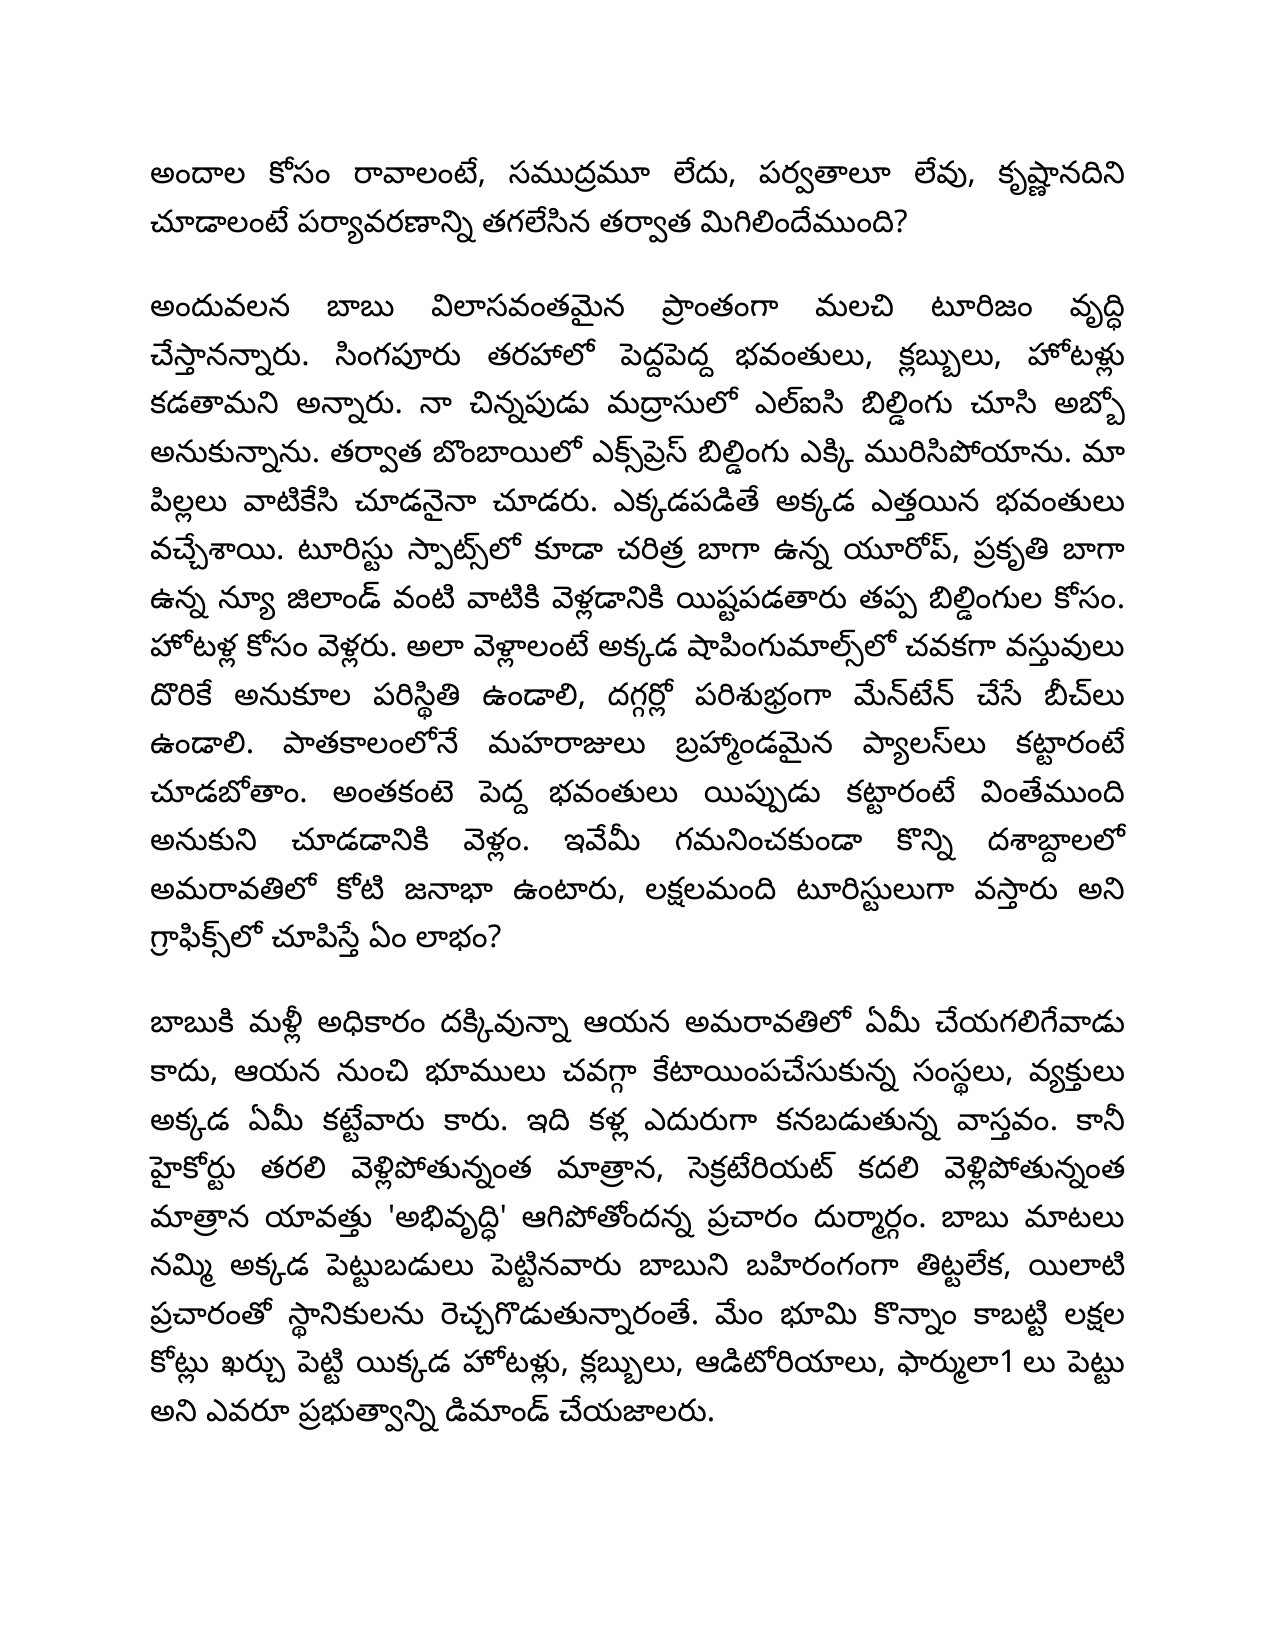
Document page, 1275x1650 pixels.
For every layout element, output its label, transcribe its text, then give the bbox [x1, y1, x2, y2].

text అందువలన బాబు విలాసవంతమైన ప్రాంతంగా మలచి టూరిజం వృద్ధి చేస్తానన్నారు. సింగపూరు తరహాలో పెద్దపెద్ద భవంతులు, క్లబ్బులు, హోటళ్లు కడతామని అన్నారు. నా చిన్నపుడు మద్రాసులో ఎల్‌ఐసి బిల్డింగు చూసి అబ్బో అనుకున్నాను. తర్వాత బొంబాయిలో ఎక్స్‌ప్రెస్‌ బిల్డింగు ఎక్కి మురిసిపోయాను. మా పిల్లలు వాటికేసి చూడనైనా చూడరు. ఎక్కడపడితే అక్కడ ఎత్తయిన భవంతులు వచ్చేశాయి. టూరిస్టు స్పాట్స్‌లో కూడా చరిత్ర బాగా ఉన్న యూరోప్‌, ప్రకృతి బాగా ఉన్న న్యూ జిలాండ్‌ వంటి వాటికి వెళ్లడానికి యిష్టపడతారు తప్ప బిల్డింగుల కోసం. హోటళ్ల కోసం వెళ్లరు. అలా వెళ్లాలంటే అక్కడ షాపింగుమాల్స్‌లో చవకగా వస్తువులు దొరికే అనుకూల పరిస్థితి ఉండాలి, దగ్గర్లో పరిశుభ్రంగా మేన్‌టేన్‌ చేసే బీచ్‌లు ఉండాలి. పాతకాలంలోనే మహరాజులు బ్రహ్మాండమైన ప్యాలస్‌లు కట్టారంటే చూడబోతాం. అంతకంటె పెద్ద భవంతులు యిప్పుడు కట్టారంటే వింతేముంది అనుకుని చూడడానికి వెళ్లం. ఇవేమీ గమనించకుండా కొన్ని దశాబ్దాలలో అమరావతిలో కోటి జనాభా ఉంటారు, లక్షలమంది టూరిస్టులుగా వస్తారు అని గ్రాఫిక్స్‌లో చూపిస్తే ఏం లాభం? [150, 290, 1125, 963]
text బాబుకి మళ్లీ అధికారం దక్కివున్నా ఆయన అమరావతిలో ఏమీ చేయగలిగేవాడు కాదు, ఆయన నుంచి భూములు చవగ్గా కేటాయింపచేసుకున్న సంస్థలు, వ్యక్తులు అక్కడ ఏమీ కట్టేవారు కారు. ఇది కళ్ల ఎదురుగా కనబడుతున్న వాస్తవం. కానీ హైకోర్టు తరలి వెళ్లిపోతున్నంత మాత్రాన, సెక్రటేరియట్‌ కదలి వెళ్లిపోతున్నంత మాత్రాన యావత్తు 'అభివృద్ధి' ఆగిపోతోందన్న ప్రచారం దుర్మార్గం. బాబు మాటలు నమ్మి అక్కడ పెట్టుబడులు పెట్టినవారు బాబుని బహిరంగంగా తిట్టలేక, యిలాటి ప్రచారంతో స్థానికులను రెచ్చగొడుతున్నారంతే. మేం భూమి కొన్నాం కాబట్టి లక్షల కోట్లు ఖర్చు పెట్టి యిక్కడ హోటళ్లు, క్లబ్బులు, ఆడిటోరియాలు, ఫార్ములా1లు పెట్టు అని ఎవరూ ప్రభుత్వాన్ని డిమాండ్‌ చేయజాలరు. [150, 1006, 1125, 1436]
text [150, 150, 1125, 247]
